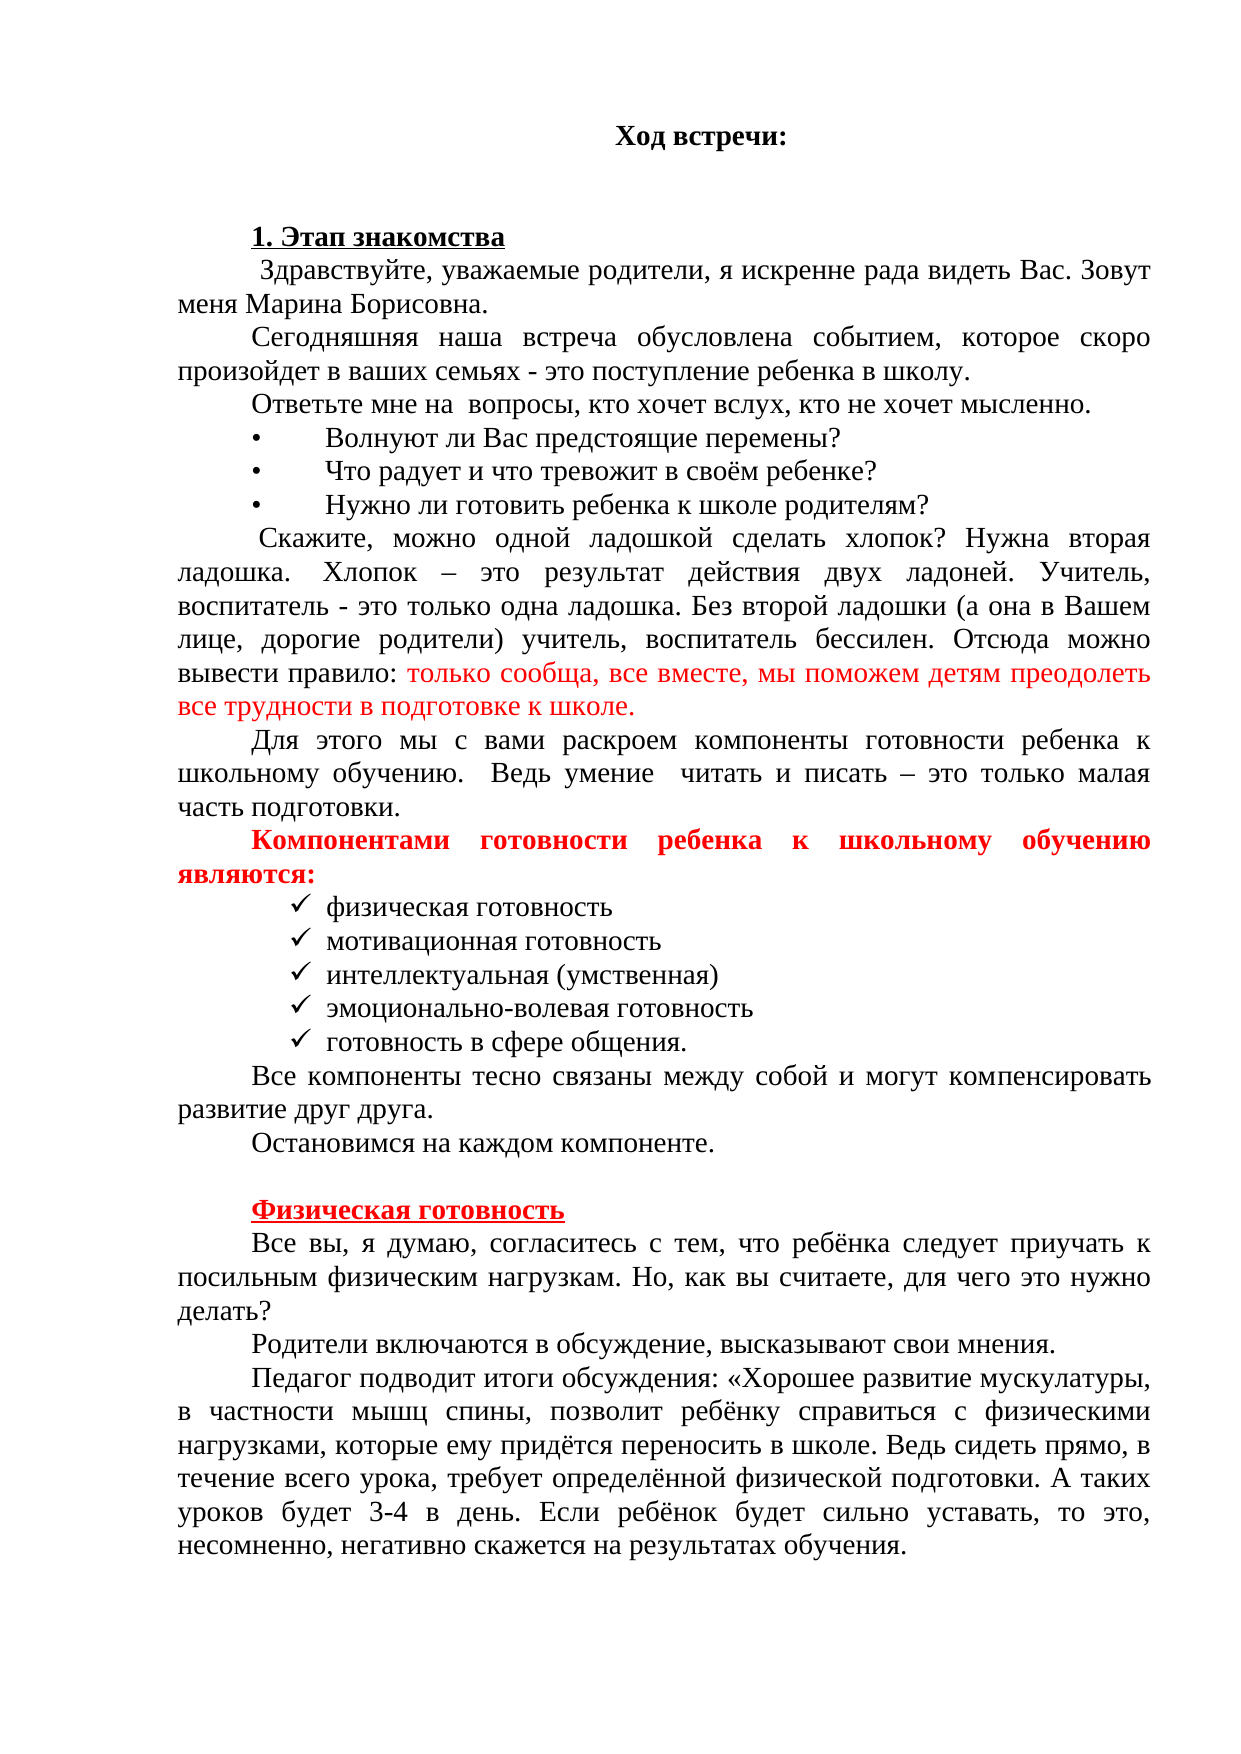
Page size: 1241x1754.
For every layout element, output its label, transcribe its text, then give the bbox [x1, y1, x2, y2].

text Ответьте мне на вопросы, кто хочет вслух, кто не хочет мысленно. [177, 386, 1152, 420]
text • Нужно ли готовить ребенка к школе родителям? [177, 487, 1152, 521]
text Педагог подводит итоги обсуждения: «Хорошее развитие мускулатуры, в частности мышц спины, позволит ребёнку справиться с физическими нагрузками, которые ему придётся переносить в школе. Ведь сидеть прямо, в течение всего урока, требует определённой физической подготовки. А таких уроков будет 3-4 в день. Если ребёнок будет сильно уставать, то это, несомненно, негативно скажется на результатах обучения. [177, 1360, 1152, 1561]
list мотивационная готовность [288, 923, 1152, 957]
list физическая готовность [288, 889, 1152, 923]
text Физическая готовность [177, 1192, 1152, 1226]
list интеллектуальная (умственная) [288, 957, 1152, 991]
text Остановимся на каждом компоненте. [177, 1125, 1152, 1158]
text Компонентами готовности ребенка к школьному обучению являются: [177, 822, 1152, 889]
text Скажите, можно одной ладошкой сделать хлопок? Нужна вторая ладошка. Хлопок – это результат действия двух ладоней. Учитель, воспитатель - это только одна ладошка. Без второй ладошки (а она в Вашем лице, дорогие родители) учитель, воспитатель бессилен. Отсюда можно вывести правило: только сообща, все вместе, мы поможем детям преодолеть все трудности в подготовке к школе. [177, 521, 1152, 722]
list готовность в сфере общения. [288, 1024, 1152, 1058]
text 1. Этап знакомства [177, 219, 1152, 252]
text Родители включаются в обсуждение, высказывают свои мнения. [177, 1326, 1152, 1360]
text Здравствуйте, уважаемые родители, я искренне рада видеть Вас. Зовут меня Марина Борисовна. [177, 252, 1152, 319]
text Сегодняшняя наша встреча обусловлена событием, которое скоро произойдет в ваших семьях - это поступление ребенка в школу. [177, 319, 1152, 386]
text Все компоненты тесно связаны между собой и могут компенсировать развитие друг друга. [177, 1058, 1152, 1125]
list эмоционально-волевая готовность [288, 991, 1152, 1024]
text Все вы, я думаю, согласитесь с тем, что ребёнка следует приучать к посильным физическим нагрузкам. Но, как вы считаете, для чего это нужно делать? [177, 1226, 1152, 1326]
text • Волнуют ли Вас предстоящие перемены? [177, 420, 1152, 453]
text • Что радует и что тревожит в своём ребенке? [177, 453, 1152, 487]
text Ход встречи: [177, 118, 1152, 152]
text Для этого мы с вами раскроем компоненты готовности ребенка к школьному обучению. Ведь умение читать и писать – это только малая часть подготовки. [177, 722, 1152, 822]
